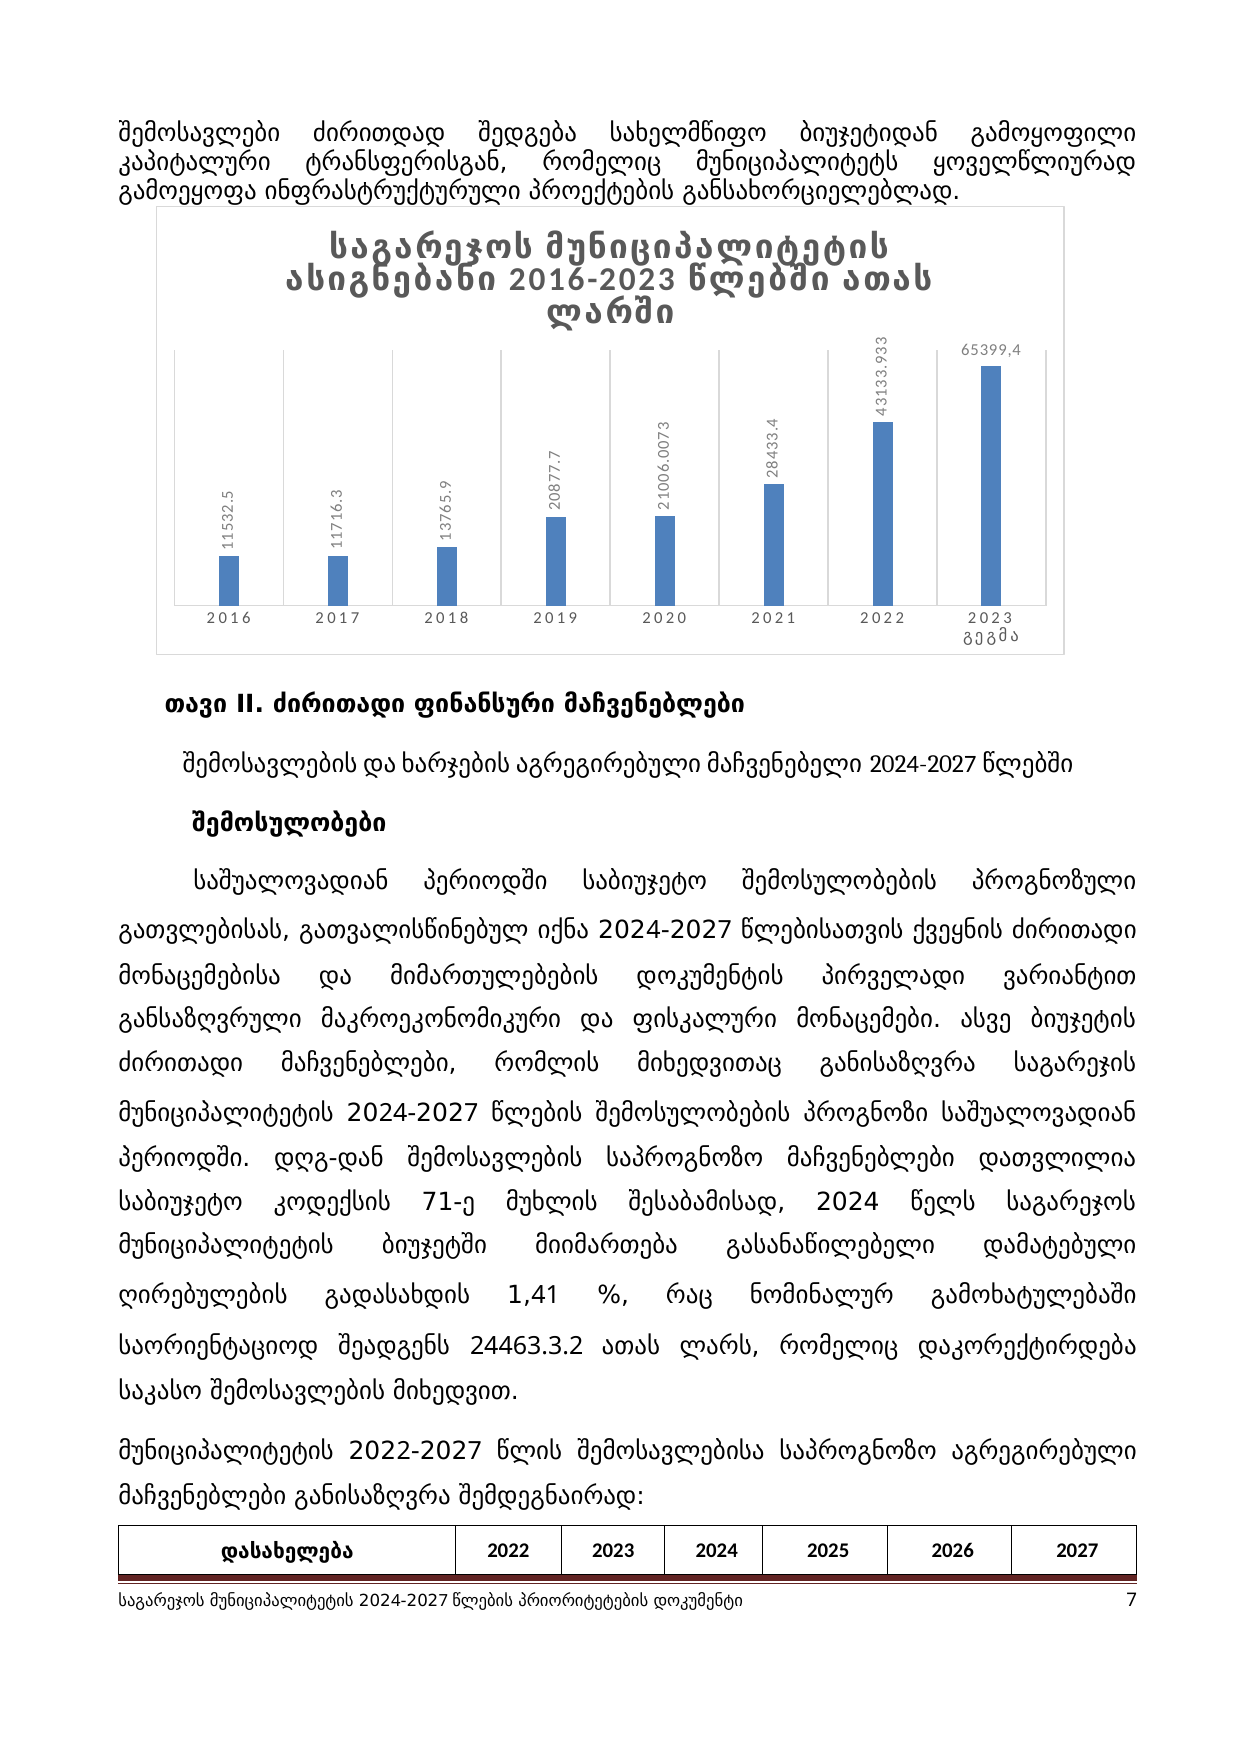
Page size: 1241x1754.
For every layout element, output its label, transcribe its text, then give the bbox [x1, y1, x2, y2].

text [118, 118, 1137, 206]
table_header 2025 წლის პროგნოზი [763, 1526, 887, 1574]
text საშუალოვადიან პერიოდში საბიუჯეტო შემოსულობების პროგნოზული გათვლებისას, გათვალისწინებულ იქნა 2024-2027 წლებისათვის ქვეყნის ძირითადი მონაცემებისა და მიმართულებების დოკუმენტის პირველადი ვარიანტით განსაზღვრული მაკროეკონომიკური და ფისკალური მონაცემები. ასვე ბიუჯეტის ძირითადი მაჩვენებლები, რომლის მიხედვითაც განისაზღვრა საგარეჯის მუნიციპალიტეტის 2024-2027 წლების შემოსულობების პროგნოზი საშუალოვადიან პერიოდში. დღგ-დან შემოსავლების საპროგნოზო მაჩვენებლები დათვლილია საბიუჯეტო კოდექსის 71-ე მუხლის შესაბამისად, 2024 წელს საგარეჯოს მუნიციპალიტეტის ბიუჯეტში მიიმართება გასანაწილებელი დამატებული ღირებულების გადასახდის 1,41 %, რაც ნომინალურ გამოხატულებაში საორიენტაციოდ შეადგენს 24463.3.2 ათას ლარს, რომელიც დაკორექტირდება საკასო შემოსავლების მიხედვით. [118, 866, 1137, 1406]
subtitle შემოსულობები [118, 808, 1137, 837]
table_header 2022 წლის ფაქტი [456, 1526, 561, 1574]
text მუნიციპალიტეტის 2022-2027 წლის შემოსავლებისა საპროგნოზო აგრეგირებული მაჩვენებლები განისაზღვრა შემდეგნაირად: [118, 1433, 1137, 1511]
subtitle შემოსავლების და ხარჯების აგრეგირებული მაჩვენებელი 2024-2027 წლებში [118, 748, 1137, 778]
table_header დასახელება [119, 1526, 455, 1574]
table_header 2023 წლის გეგმა [562, 1526, 664, 1574]
table_header 2024 წლის პროექტი [665, 1526, 762, 1574]
table_header 2027 წლის პროგნოზი [1012, 1526, 1136, 1574]
table_header 2026 წლის პროგნოზი [888, 1526, 1011, 1574]
text თავი II. ძირითადი ფინანსური მაჩვენებლები [118, 690, 1137, 719]
